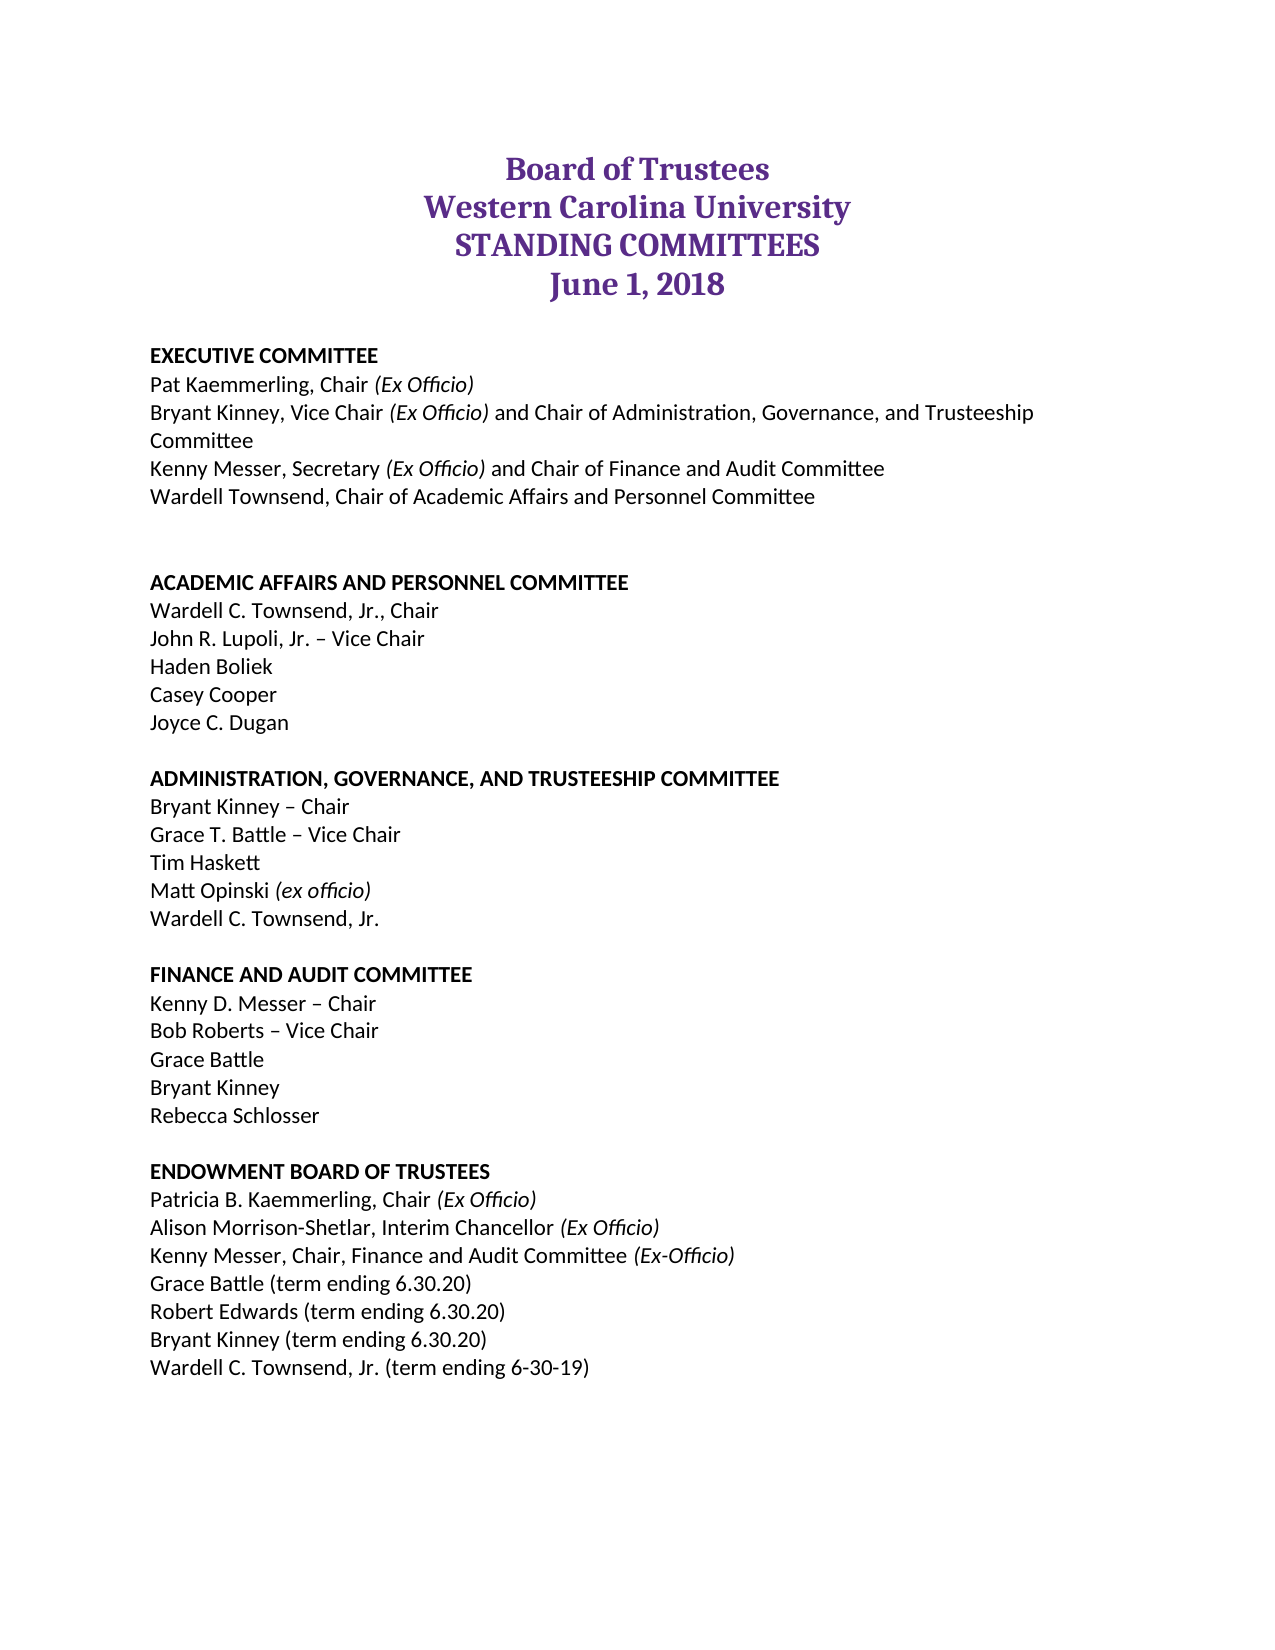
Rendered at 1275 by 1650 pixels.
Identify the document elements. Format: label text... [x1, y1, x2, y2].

text STANDING COMMITTEES [150, 227, 1125, 265]
text Bryant Kinney (term ending 6.30.20) [150, 1325, 1125, 1353]
text Kenny D. Messer – Chair [150, 989, 1125, 1017]
text Board of Trustees [150, 150, 1125, 188]
subtitle ACADEMIC AFFAIRS AND PERSONNEL COMMITTEE [150, 568, 1125, 596]
text Alison Morrison-Shetlar, Interim Chancellor (Ex Officio) [150, 1213, 1125, 1241]
text Grace Battle [150, 1045, 1125, 1073]
text John R. Lupoli, Jr. – Vice Chair [150, 624, 1125, 652]
text June 1, 2018 [150, 265, 1125, 303]
text Bob Roberts – Vice Chair [150, 1017, 1125, 1045]
text Pat Kaemmerling, Chair (Ex Officio) [150, 370, 1125, 398]
text Wardell C. Townsend, Jr. [150, 904, 1125, 933]
text Robert Edwards (term ending 6.30.20) [150, 1297, 1125, 1325]
text Grace T. Battle – Vice Chair [150, 821, 1125, 848]
text Kenny Messer, Chair, Finance and Audit Committee (Ex-Officio) [150, 1241, 1125, 1269]
text Matt Opinski (ex officio) [150, 877, 1125, 904]
text Haden Boliek [150, 652, 1125, 680]
text Bryant Kinney [150, 1073, 1125, 1101]
text Joyce C. Dugan [150, 708, 1125, 736]
text ADMINISTRATION, GOVERNANCE, AND TRUSTEESHIP COMMITTEE [150, 764, 1125, 792]
text Bryant Kinney, Vice Chair (Ex Officio) and Chair of Administration, Governance, and Trusteeship Committee [150, 398, 1125, 454]
text EXECUTIVE COMMITTEE [150, 342, 1125, 370]
text Grace Battle (term ending 6.30.20) [150, 1269, 1125, 1297]
text Kenny Messer, Secretary (Ex Officio) and Chair of Finance and Audit Committee [150, 454, 1125, 482]
text Bryant Kinney – Chair [150, 792, 1125, 821]
text Western Carolina University [150, 188, 1125, 227]
subtitle ENDOWMENT BOARD OF TRUSTEES [150, 1157, 1125, 1185]
text Wardell C. Townsend, Jr. (term ending 6-30-19) [150, 1353, 1125, 1381]
text Wardell C. Townsend, Jr., Chair [150, 596, 1125, 624]
text Wardell Townsend, Chair of Academic Affairs and Personnel Committee [150, 482, 1125, 510]
text Rebecca Schlosser [150, 1101, 1125, 1129]
text Patricia B. Kaemmerling, Chair (Ex Officio) [150, 1185, 1125, 1213]
text Casey Cooper [150, 680, 1125, 708]
text Tim Haskett [150, 848, 1125, 877]
subtitle FINANCE AND AUDIT COMMITTEE [150, 961, 1125, 989]
